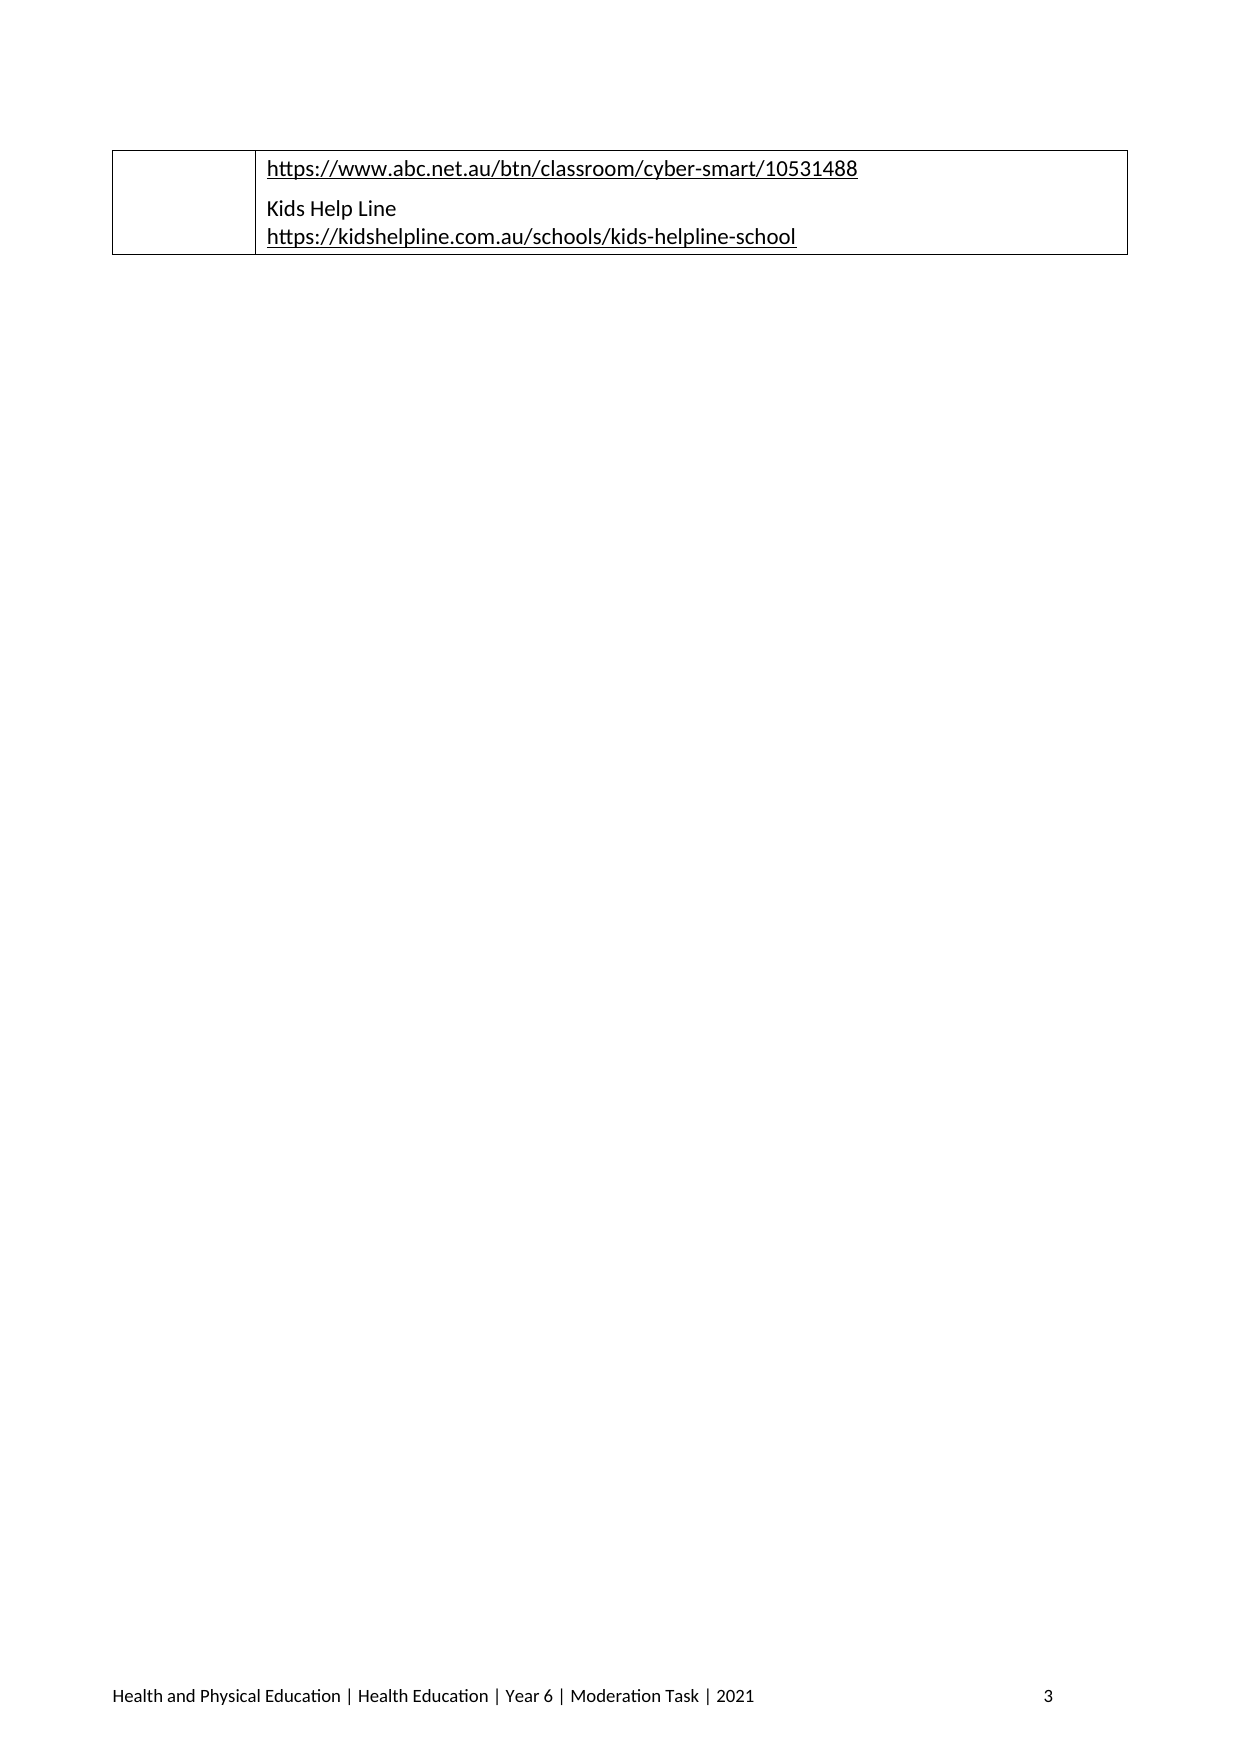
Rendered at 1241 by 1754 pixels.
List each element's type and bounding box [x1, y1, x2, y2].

table_cell [113, 151, 255, 253]
table_cell [256, 151, 1127, 253]
